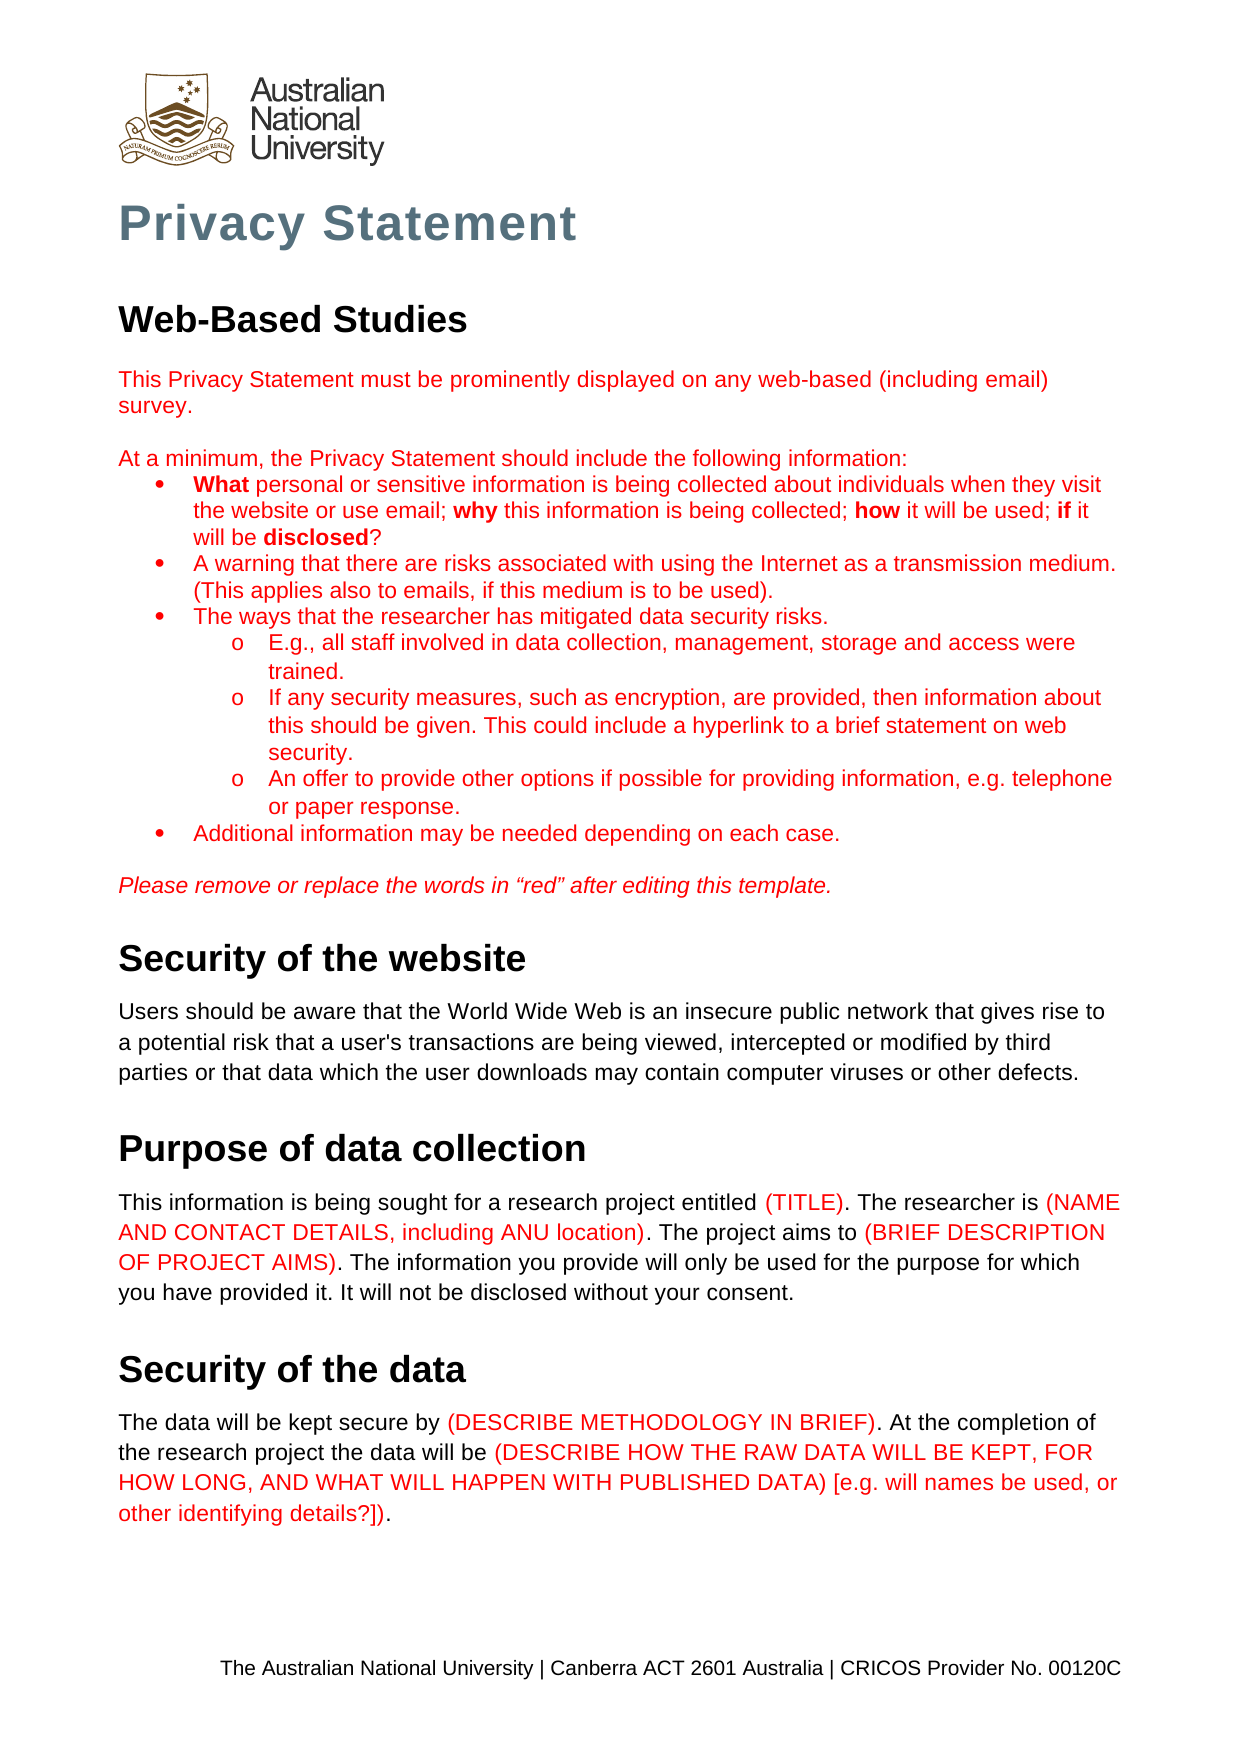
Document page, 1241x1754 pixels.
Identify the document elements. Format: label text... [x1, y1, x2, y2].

text The data will be kept secure by (DESCRIBE METHODOLOGY IN BRIEF). At the completion of the research project the data will be (DESCRIBE HOW THE RAW DATA WILL BE KEPT, FOR HOW LONG, AND WHAT WILL HAPPEN WITH PUBLISHED DATA) [e.g. will names be used, or other identifying details?]). [118, 1409, 1122, 1526]
list If any security measures, such as encryption, are provided, then information about this should be given. This could include a hyperlink to a brief statement on web security. [231, 684, 1122, 765]
list An offer to provide other options if possible for providing information, e.g. telephone or paper response. [231, 765, 1122, 820]
list What personal or sensitive information is being collected about individuals when they visit the website or use email; why this information is being collected; how it will be used; if it will be disclosed? [156, 471, 1122, 550]
subtitle Privacy Statement [118, 194, 1122, 251]
subtitle Security of the data [118, 1347, 1122, 1390]
text This Privacy Statement must be prominently displayed on any web-based (including email) survey. [118, 366, 1122, 418]
list The ways that the researcher has mitigated data security risks. [156, 603, 1122, 629]
list A warning that there are risks associated with using the Internet as a transmission medium. (This applies also to emails, if this medium is to be used). [156, 550, 1122, 603]
subtitle Web-Based Studies [118, 297, 1122, 340]
text At a minimum, the Privacy Statement should include the following information: [118, 445, 1122, 471]
subtitle Purpose of data collection [118, 1126, 1122, 1169]
subtitle Security of the website [118, 936, 1122, 979]
list Additional information may be needed depending on each case. [156, 820, 1122, 846]
text Users should be aware that the World Wide Web is an insecure public network that gives rise to a potential risk that a user's transactions are being viewed, intercepted or modified by third parties or that data which the user downloads may contain computer viruses or other defects. [118, 998, 1122, 1085]
text This information is being sought for a research project entitled (TITLE). The researcher is (NAME AND CONTACT DETAILS, including ANU location). The project aims to (BRIEF DESCRIPTION OF PROJECT AIMS). The information you provide will only be used for the purpose for which you have provided it. It will not be disclosed without your consent. [118, 1188, 1122, 1306]
list E.g., all staff involved in data collection, management, storage and access were trained. [231, 629, 1122, 684]
text Please remove or replace the words in “red” after editing this template. [118, 872, 1122, 899]
